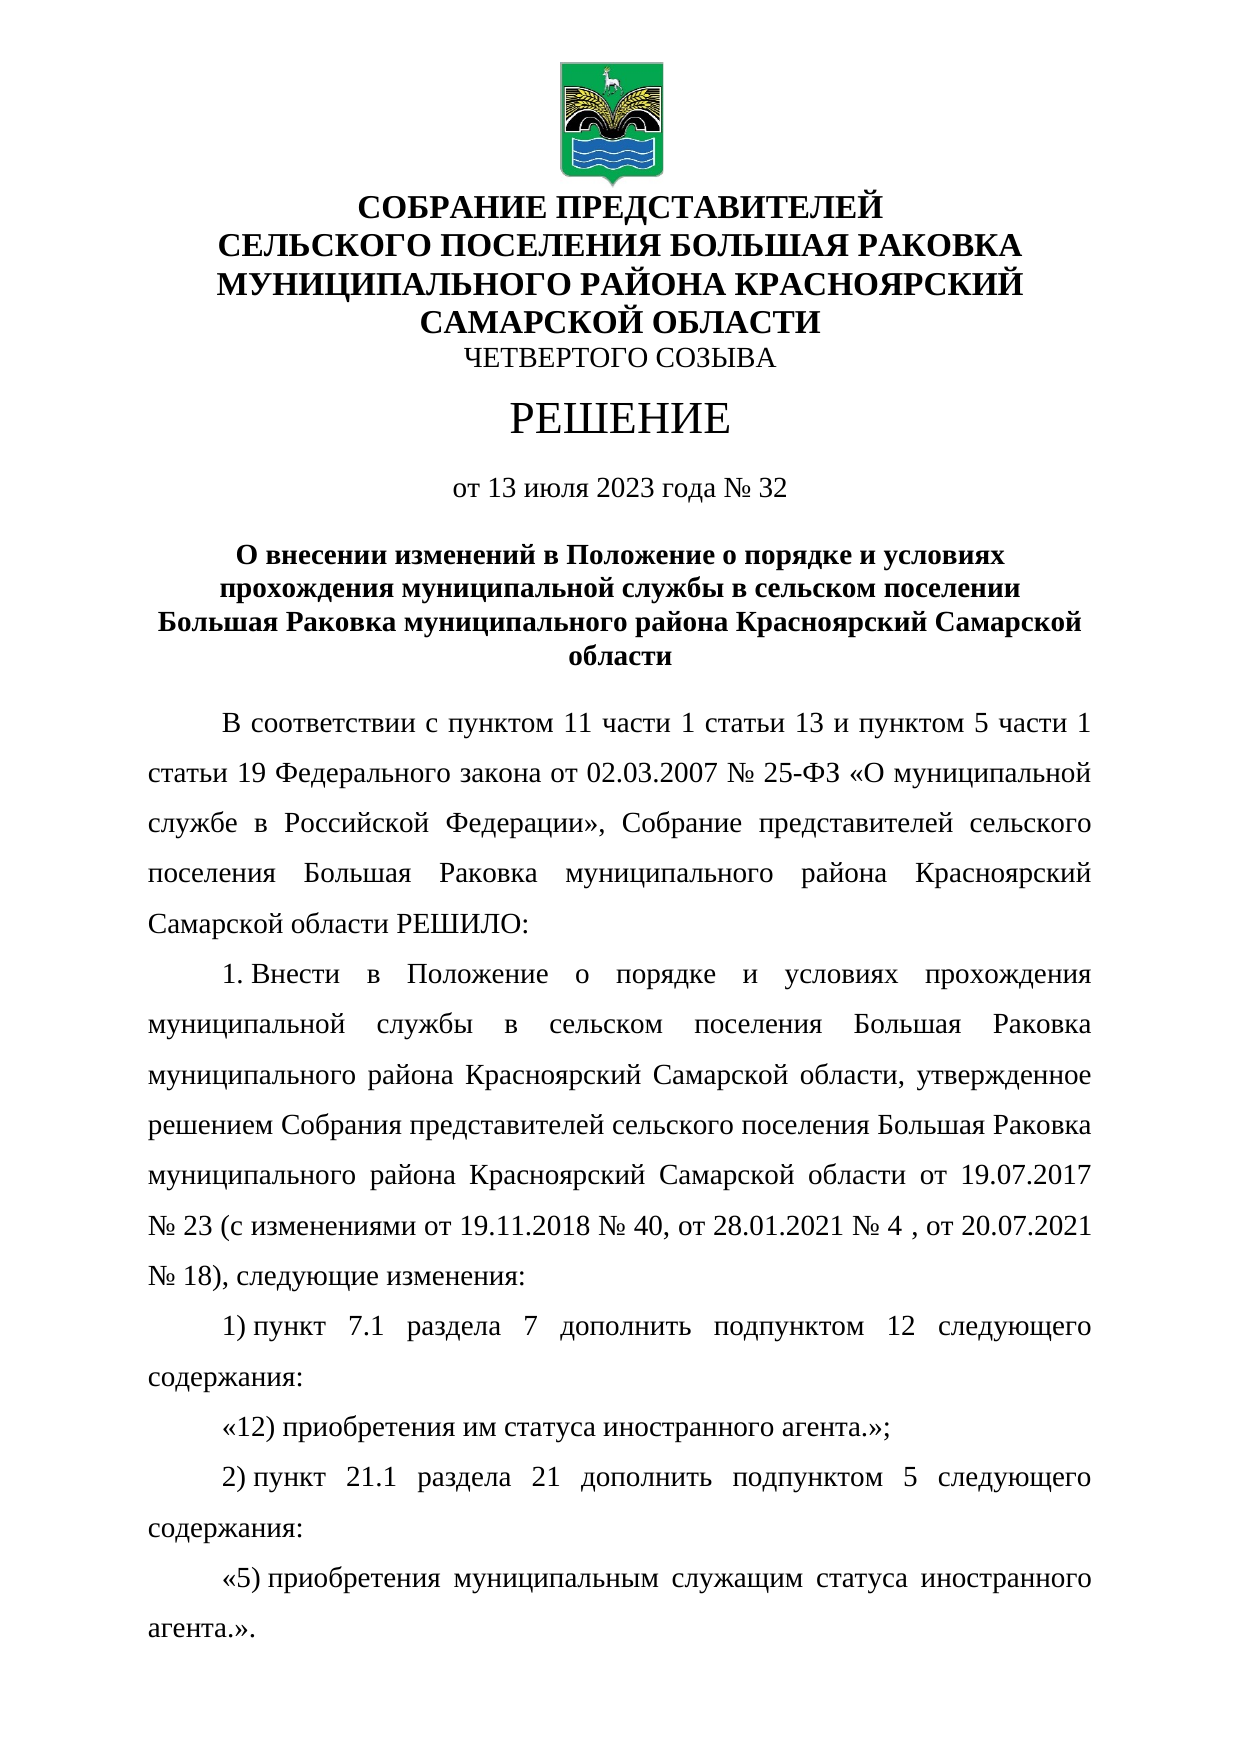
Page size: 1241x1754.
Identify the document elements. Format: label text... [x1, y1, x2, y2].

text Большая Раковка муниципального района Красноярский Самарской области [148, 604, 1092, 671]
text «12) приобретения им статуса иностранного агента.»; [148, 1409, 1092, 1443]
text 1. Внести в Положение о порядке и условиях прохождения муниципальной службы в сельском поселения Большая Раковка муниципального района Красноярский Самарской области, утвержденное решением Собрания представителей сельского поселения Большая Раковка муниципального района Красноярский Самарской области от 19.07.2017 № 23 (с изменениями от 19.11.2018 № 40, от 28.01.2021 № 4 , от 20.07.2021 № 18), следующие изменения: [148, 956, 1092, 1292]
picture [560, 62, 664, 188]
text САМАРСКОЙ ОБЛАСТИ [148, 302, 1092, 341]
text ЧЕТВЕРТОГО СОЗЫВА [148, 341, 1092, 374]
subtitle РЕШЕНИЕ [148, 391, 1092, 443]
text 2) пункт 21.1 раздела 21 дополнить подпунктом 5 следующего содержания: [148, 1459, 1092, 1543]
text СОБРАНИЕ ПРЕДСТАВИТЕЛЕЙ [148, 118, 1092, 226]
text МУНИЦИПАЛЬНОГО РАЙОНА КРАСНОЯРСКИЙ [148, 264, 1092, 302]
text СЕЛЬСКОГО ПОСЕЛЕНИЯ БОЛЬШАЯ РАКОВКА [148, 226, 1092, 264]
text «5) приобретения муниципальным служащим статуса иностранного агента.». [148, 1560, 1092, 1644]
text О внесении изменений в Положение о порядке и условиях прохождения муниципальной службы в сельском поселении [148, 537, 1092, 604]
text от 13 июля 2023 года № 32 [148, 470, 1092, 503]
text В соответствии с пунктом 11 части 1 статьи 13 и пунктом 5 части 1 статьи 19 Федерального закона от 02.03.2007 № 25-ФЗ «О муниципальной службе в Российской Федерации», Собрание представителей сельского поселения Большая Раковка муниципального района Красноярский Самарской области РЕШИЛО: [148, 705, 1092, 939]
text 1) пункт 7.1 раздела 7 дополнить подпунктом 12 следующего содержания: [148, 1308, 1092, 1392]
